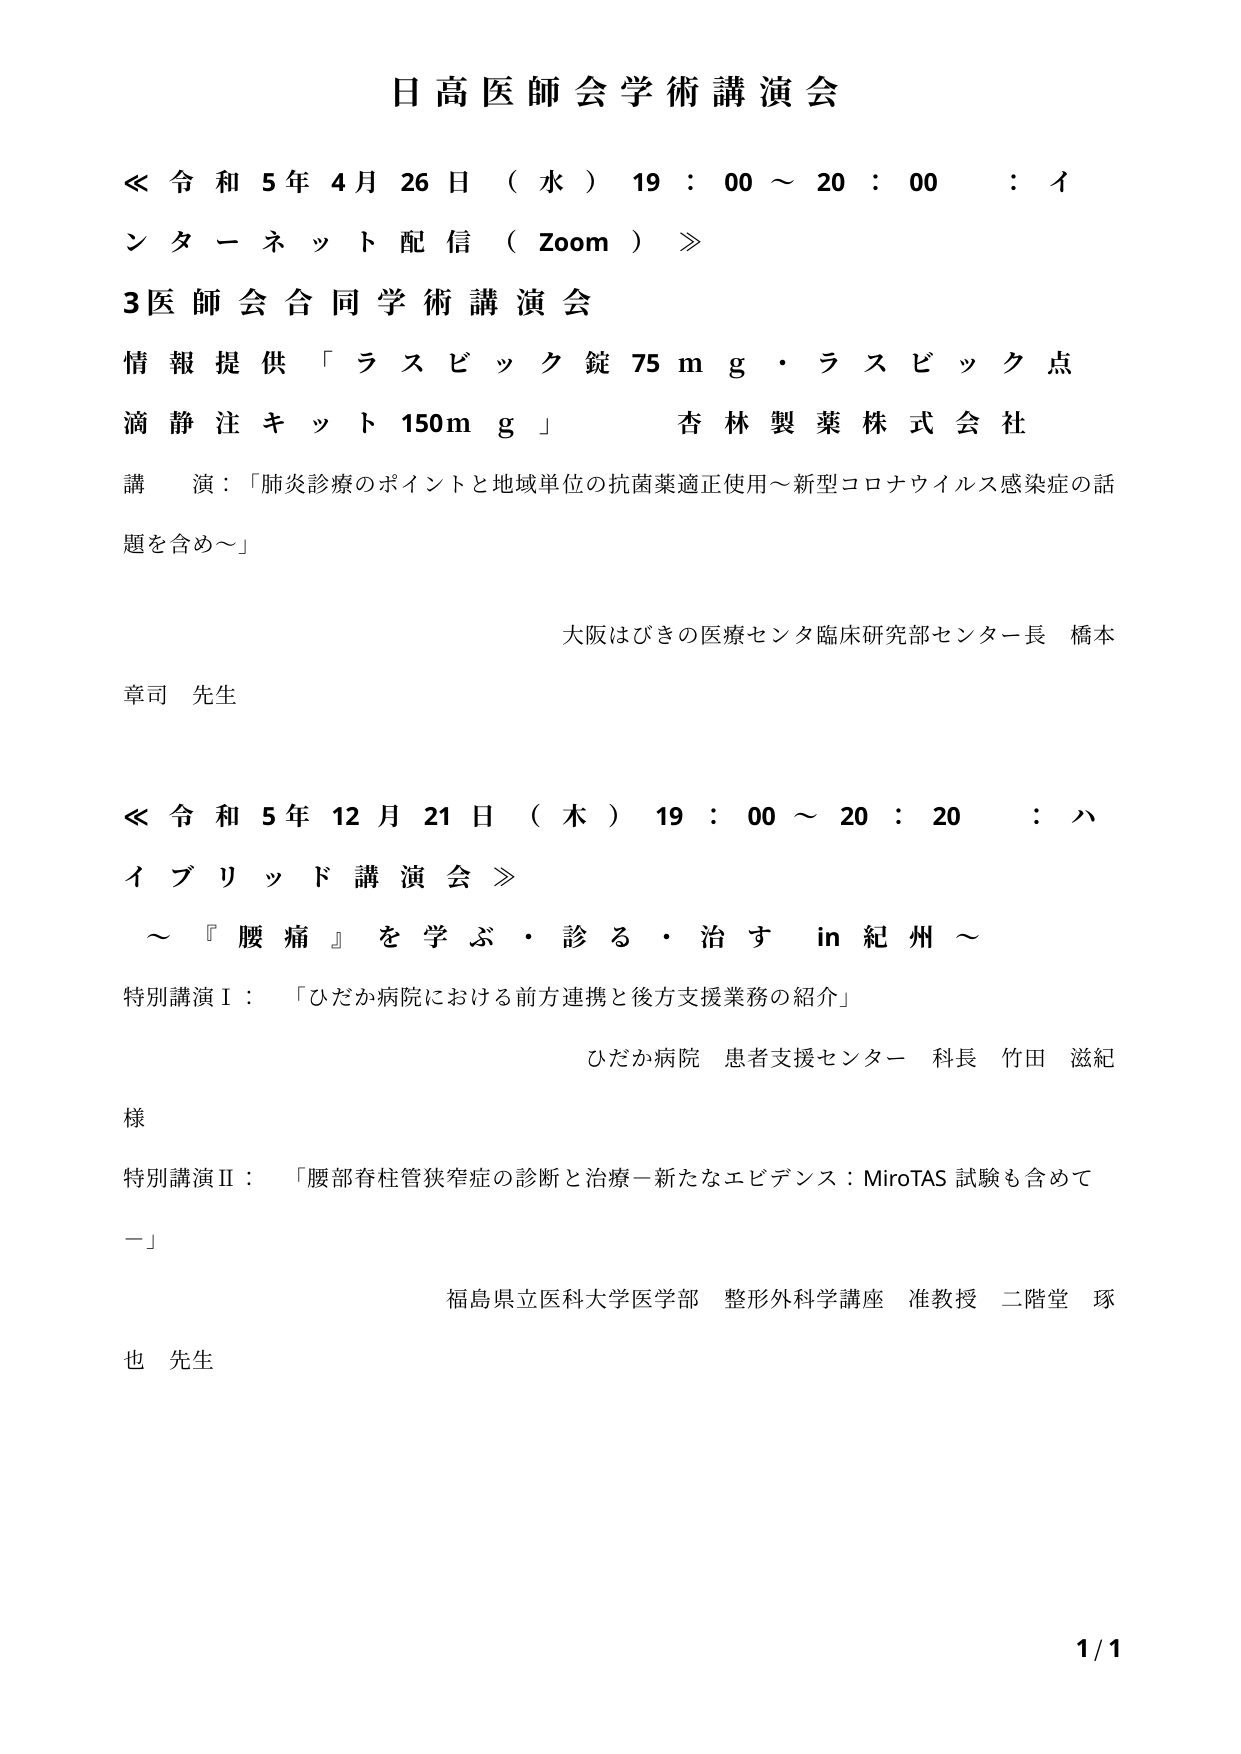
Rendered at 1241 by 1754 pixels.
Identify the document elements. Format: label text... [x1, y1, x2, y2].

text ≪令和5年12月21日（木）19：00～20：20 ：ハイブリッド講演会≫ [123, 784, 1117, 905]
text 日高医師会学術講演会 [123, 59, 1117, 120]
text 福島県立医科大学医学部 整形外科学講座 准教授 二階堂 琢也 先生 [123, 1268, 1117, 1389]
text 特別講演Ⅰ： 「ひだか病院における前方連携と後方支援業務の紹介」 [123, 966, 1117, 1026]
text 特別講演Ⅱ： 「腰部脊柱管狭窄症の診断と治療－新たなエビデンス：MiroTAS試験も含めて－」 [123, 1147, 1117, 1268]
text ≪令和5年4月26日（水）19：00～20：00 ：インターネット配信（Zoom）≫ [123, 150, 1117, 271]
text 情報提供「ラスビック錠75ｍｇ・ラスビック点滴静注キット150ｍｇ」 杏林製薬株式会社 講 演：「肺炎診療のポイントと地域単位の抗菌薬適正使用～新型コロナウイルス感染症の話題を含め～」 [123, 331, 1117, 573]
text ～『腰痛』を学ぶ・診る・治す in紀州～ [123, 905, 1117, 966]
text 3医師会合同学術講演会 [123, 271, 1117, 331]
text 大阪はびきの医療センタ臨床研究部センター長 橋本 章司 先生 [123, 603, 1117, 724]
text ひだか病院 患者支援センター 科長 竹田 滋紀 様 [123, 1026, 1117, 1147]
